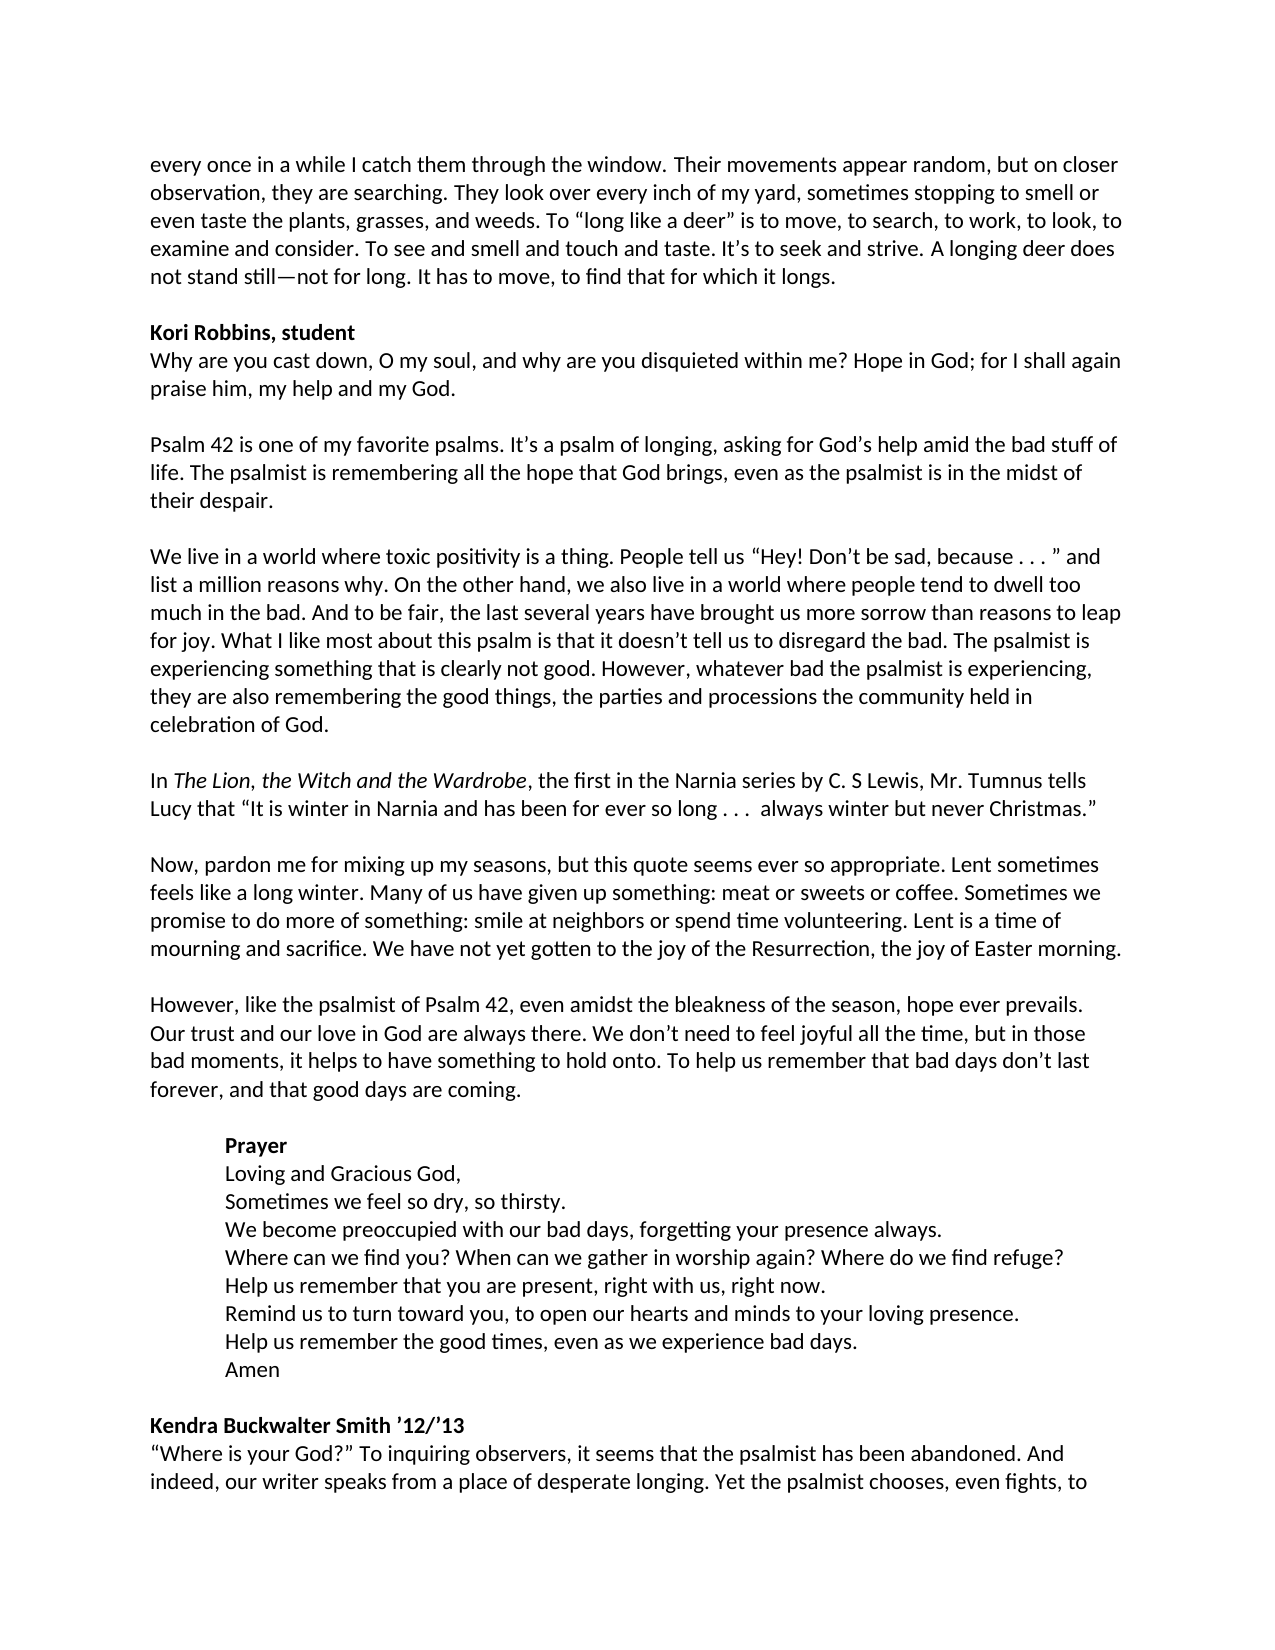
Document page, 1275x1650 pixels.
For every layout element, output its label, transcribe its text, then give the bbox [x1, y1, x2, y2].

text Loving and Gracious God, [225, 1159, 1125, 1187]
text Help us remember that you are present, right with us, right now. [225, 1271, 1125, 1299]
text Remind us to turn toward you, to open our hearts and minds to your loving presence. [225, 1299, 1125, 1327]
text In The Lion, the Witch and the Wardrobe, the first in the Narnia series by C. S Lewis, Mr. Tumnus tells Lucy that “It is winter in Narnia and has been for ever so long . . . always winter but never Christmas.” [150, 766, 1125, 822]
text Kori Robbins, student Why are you cast down, O my soul, and why are you disquieted within me? Hope in God; for I shall again praise him, my help and my God. [150, 318, 1125, 402]
text Prayer [225, 1131, 1125, 1159]
text Amen [225, 1355, 1125, 1383]
text Where can we find you? When can we gather in worship again? Where do we find refuge? [225, 1243, 1125, 1271]
text Sometimes we feel so dry, so thirsty. [225, 1187, 1125, 1215]
text We live in a world where toxic positivity is a thing. People tell us “Hey! Don’t be sad, because . . . ” and list a million reasons why. On the other hand, we also live in a world where people tend to dwell too much in the bad. And to be fair, the last several years have brought us more sorrow than reasons to leap for joy. What I like most about this psalm is that it doesn’t tell us to disregard the bad. The psalmist is experiencing something that is clearly not good. However, whatever bad the psalmist is experiencing, they are also remembering the good things, the parties and processions the community held in celebration of God. [150, 542, 1125, 738]
text However, like the psalmist of Psalm 42, even amidst the bleakness of the season, hope ever prevails. Our trust and our love in God are always there. We don’t need to feel joyful all the time, but in those bad moments, it helps to have something to hold onto. To help us remember that bad days don’t last forever, and that good days are coming. [150, 991, 1125, 1103]
text Kendra Buckwalter Smith ’12/’13 [150, 1411, 1125, 1439]
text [150, 1439, 1125, 1495]
text Help us remember the good times, even as we experience bad days. [225, 1327, 1125, 1355]
text Psalm 42 is one of my favorite psalms. It’s a psalm of longing, asking for God’s help amid the bad stuff of life. The psalmist is remembering all the hope that God brings, even as the psalmist is in the midst of their despair. [150, 430, 1125, 514]
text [150, 150, 1125, 290]
text We become preoccupied with our bad days, forgetting your presence always. [225, 1215, 1125, 1243]
text Now, pardon me for mixing up my seasons, but this quote seems ever so appropriate. Lent sometimes feels like a long winter. Many of us have given up something: meat or sweets or coffee. Sometimes we promise to do more of something: smile at neighbors or spend time volunteering. Lent is a time of mourning and sacrifice. We have not yet gotten to the joy of the Resurrection, the joy of Easter morning. [150, 851, 1125, 963]
